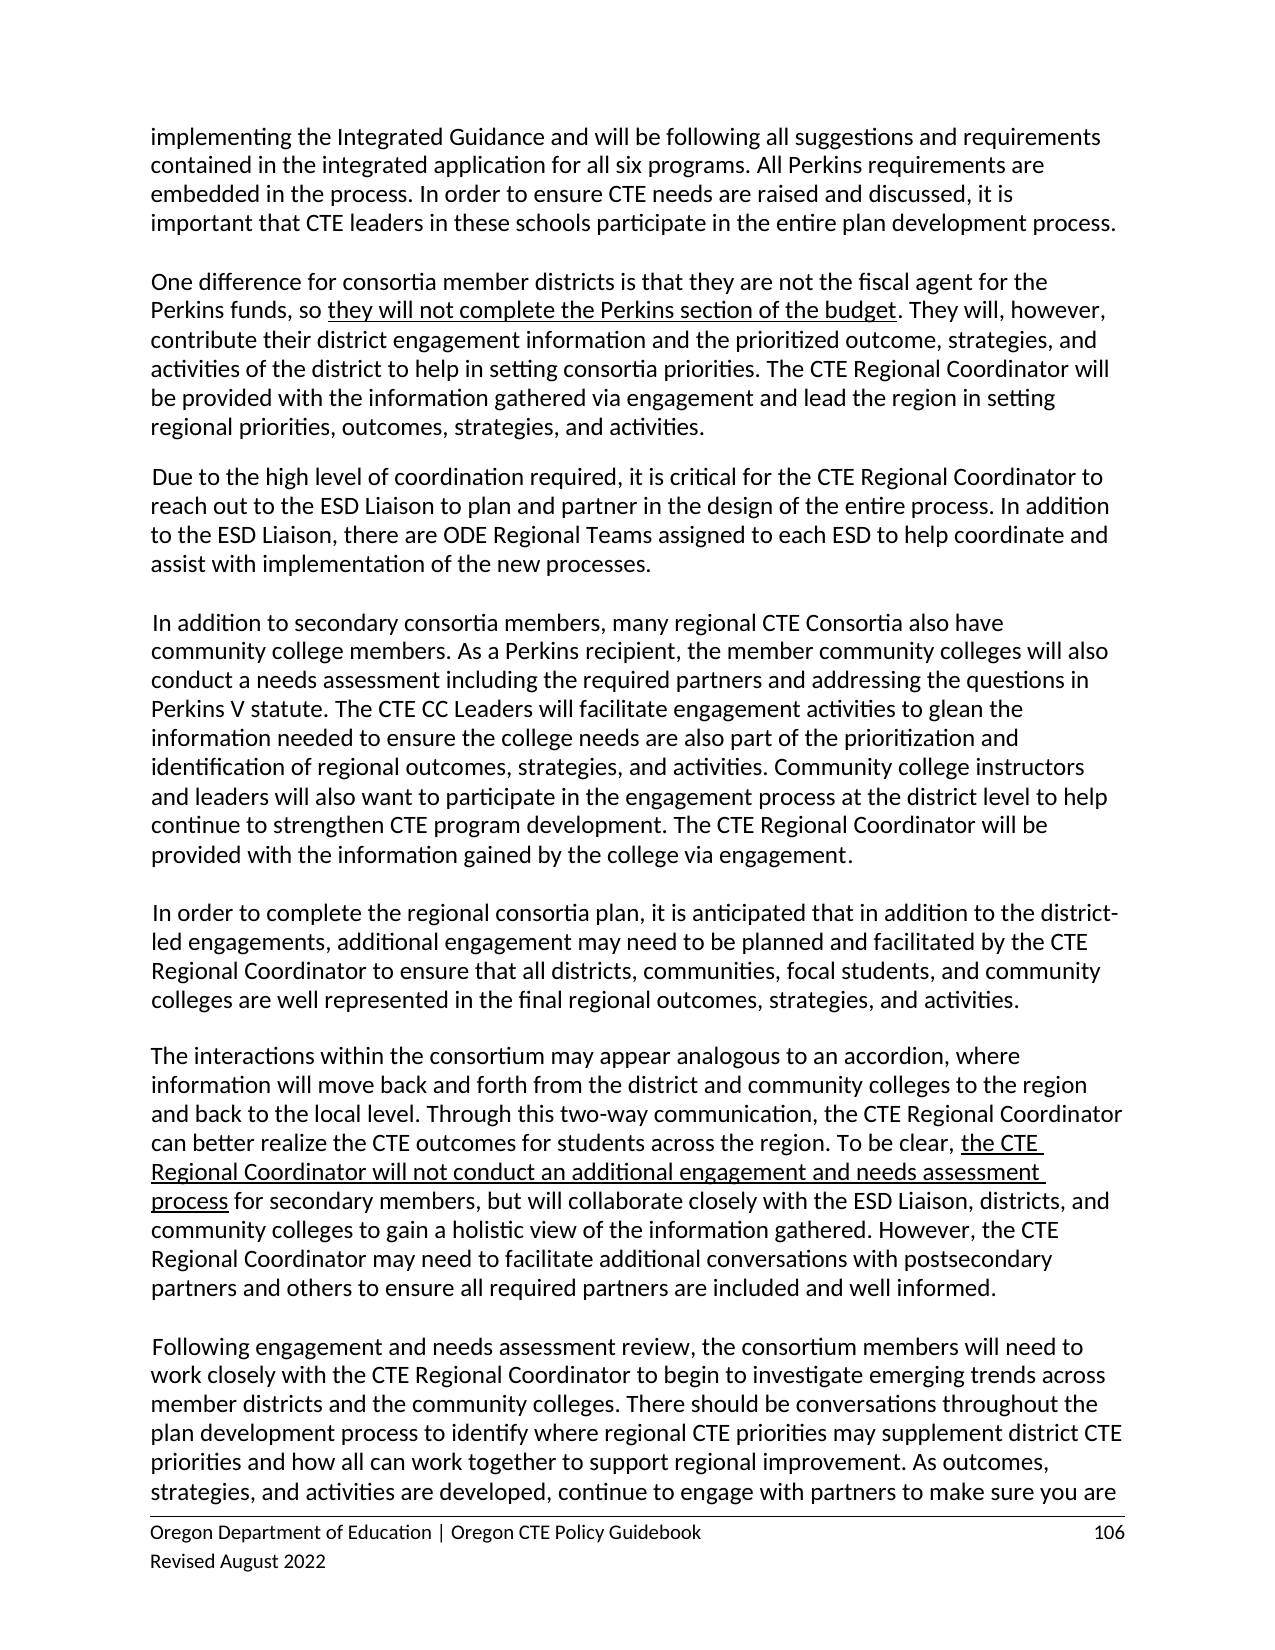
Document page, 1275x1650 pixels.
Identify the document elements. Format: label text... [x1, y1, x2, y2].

text One difference for consortia member districts is that they are not the fiscal agent for the Perkins funds, so they will not complete the Perkins section of the budget. They will, however, contribute their district engagement information and the prioritized outcome, strategies, and activities of the district to help in setting consortia priorities. The CTE Regional Coordinator will be provided with the information gathered via engagement and lead the region in setting regional priorities, outcomes, strategies, and activities. [150, 267, 1125, 441]
text Due to the high level of coordination required, it is critical for the CTE Regional Coordinator to reach out to the ESD Liaison to plan and partner in the design of the entire process. In addition to the ESD Liaison, there are ODE Regional Teams assigned to each ESD to help coordinate and assist with implementation of the new processes. [150, 462, 1116, 578]
text In order to complete the regional consortia plan, it is anticipated that in addition to the district-led engagements, additional engagement may need to be planned and facilitated by the CTE Regional Coordinator to ensure that all districts, communities, focal students, and community colleges are well represented in the final regional outcomes, strategies, and activities. [151, 898, 1124, 1015]
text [150, 122, 1121, 238]
text The interactions within the consortium may appear analogous to an accordion, where information will move back and forth from the district and community colleges to the region and back to the local level. Through this two-way communication, the CTE Regional Coordinator can better realize the CTE outcomes for students across the region. To be clear, the CTE Regional Coordinator will not conduct an additional engagement and needs assessment process for secondary members, but will collaborate closely with the ESD Liaison, districts, and community colleges to gain a holistic view of the information gathered. However, the CTE Regional Coordinator may need to facilitate additional conversations with postsecondary partners and others to ensure all required partners are included and well informed. [150, 1041, 1123, 1303]
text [150, 1332, 1123, 1506]
text In addition to secondary consortia members, many regional CTE Consortia also have community college members. As a Perkins recipient, the member community colleges will also conduct a needs assessment including the required partners and addressing the questions in Perkins V statute. The CTE CC Leaders will facilitate engagement activities to glean the information needed to ensure the college needs are also part of the prioritization and identification of regional outcomes, strategies, and activities. Community college instructors and leaders will also want to participate in the engagement process at the district level to help continue to strengthen CTE program development. The CTE Regional Coordinator will be provided with the information gained by the college via engagement. [151, 608, 1114, 869]
